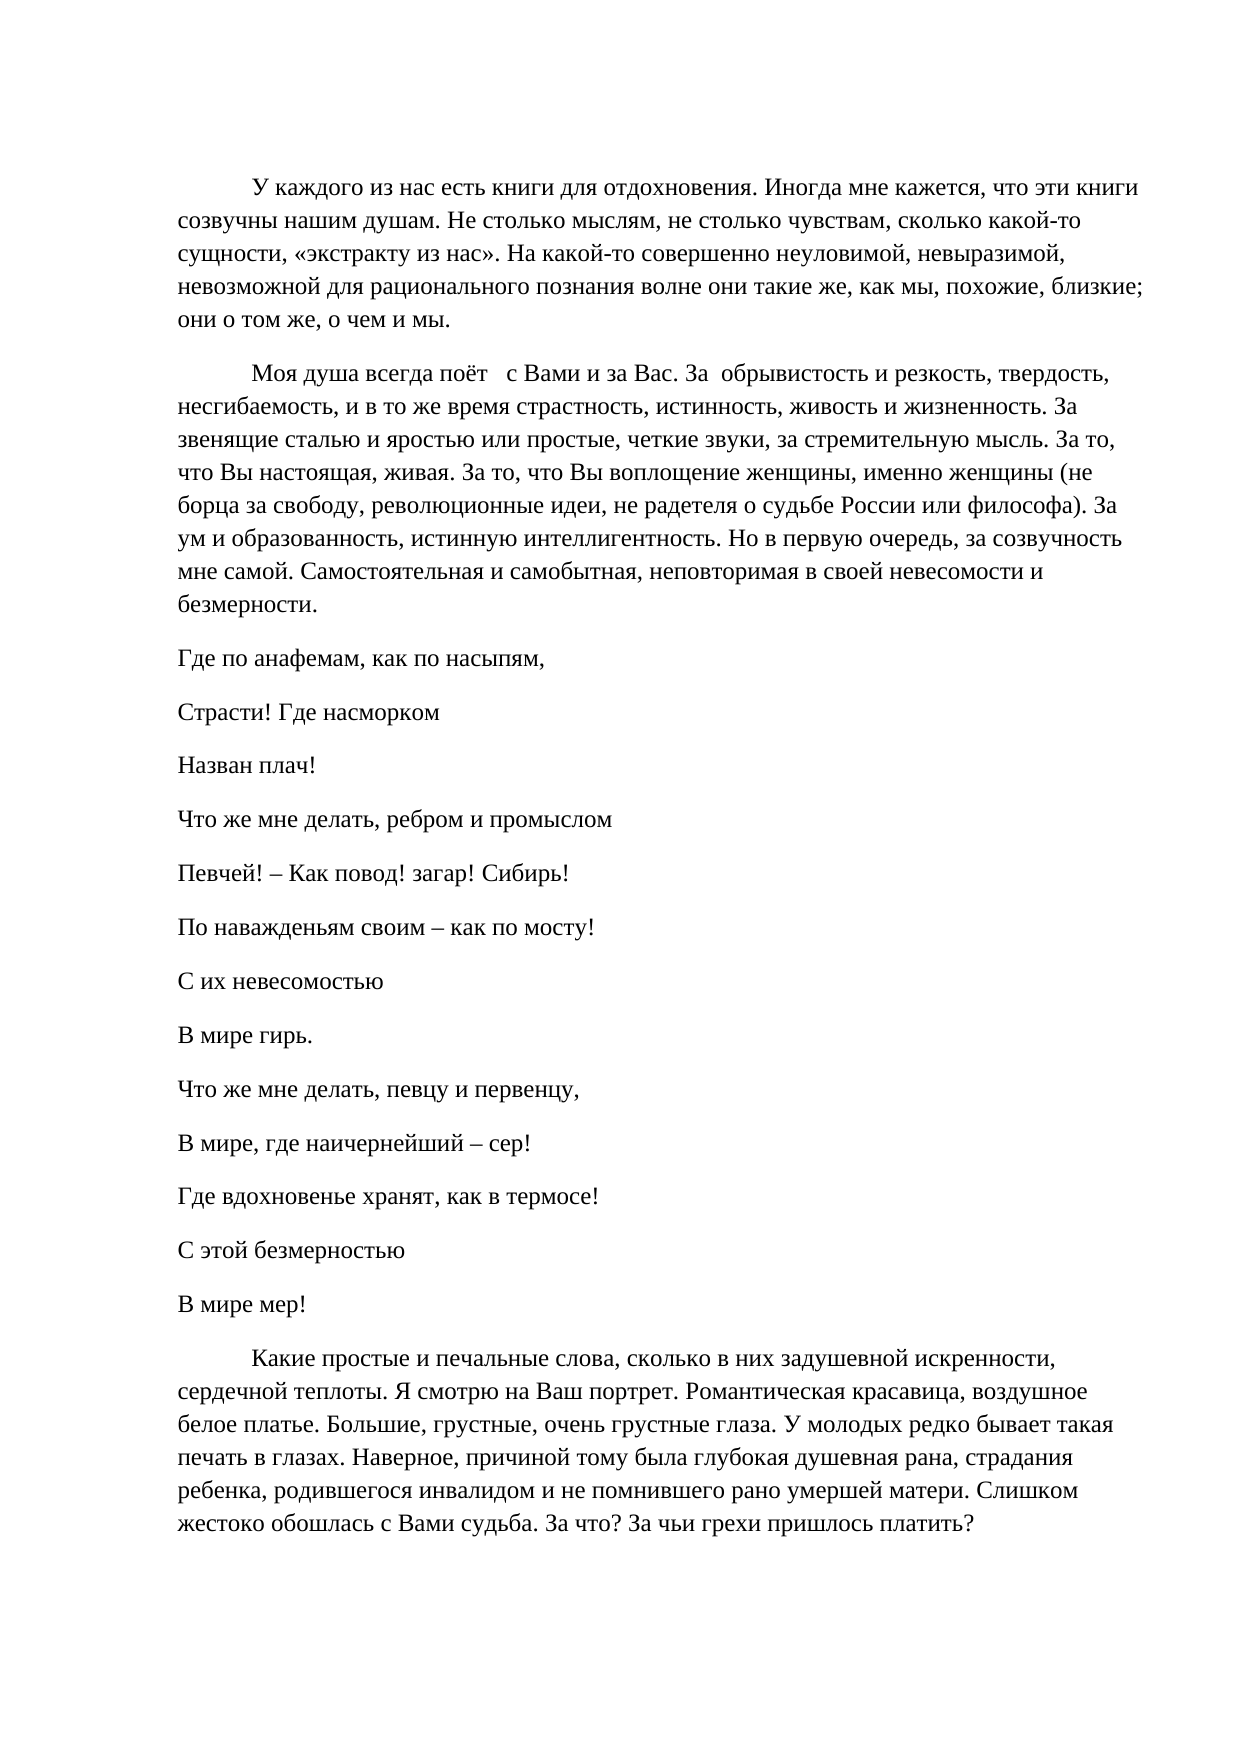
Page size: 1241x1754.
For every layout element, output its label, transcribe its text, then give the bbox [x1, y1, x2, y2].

text С этой безмерностью [177, 1235, 1152, 1264]
text В мире гирь. [177, 1020, 1152, 1049]
text В мире, где наичернейший – сер! [177, 1128, 1152, 1156]
text Страсти! Где насморком [177, 697, 1152, 726]
text У каждого из нас есть книги для отдохновения. Иногда мне кажется, что эти книги созвучны нашим душам. Не столько мыслям, не столько чувствам, сколько какой-то сущности, «экстракту из нас». На какой-то совершенно неуловимой, невыразимой, невозможной для рационального познания волне они такие же, как мы, похожие, близкие; они о том же, о чем и мы. [177, 172, 1152, 333]
text Где вдохновенье хранят, как в термосе! [177, 1181, 1152, 1210]
text По наважденьям своим – как по мосту! [177, 912, 1152, 941]
text Что же мне делать, певцу и первенцу, [177, 1074, 1152, 1102]
text Какие простые и печальные слова, сколько в них задушевной искренности, сердечной теплоты. Я смотрю на Ваш портрет. Романтическая красавица, воздушное белое платье. Большие, грустные, очень грустные глаза. У молодых редко бывает такая печать в глазах. Наверное, причиной тому была глубокая душевная рана, страдания ребенка, родившегося инвалидом и не помнившего рано умершей матери. Слишком жестоко обошлась с Вами судьба. За что? За чьи грехи пришлось платить? [177, 1343, 1152, 1537]
text В мире мер! [177, 1289, 1152, 1318]
text Певчей! – Как повод! загар! Сибирь! [177, 858, 1152, 887]
text С их невесомостью [177, 966, 1152, 995]
text Моя душа всегда поёт с Вами и за Вас. За обрывистость и резкость, твердость, несгибаемость, и в то же время страстность, истинность, живость и жизненность. За звенящие сталью и яростью или простые, четкие звуки, за стремительную мысль. За то, что Вы настоящая, живая. За то, что Вы воплощение женщины, именно женщины (не борца за свободу, революционные идеи, не радетеля о судьбе России или философа). За ум и образованность, истинную интеллигентность. Но в первую очередь, за созвучность мне самой. Самостоятельная и самобытная, неповторимая в своей невесомости и безмерности. [177, 358, 1152, 618]
text Что же мне делать, ребром и промыслом [177, 804, 1152, 833]
text Назван плач! [177, 751, 1152, 779]
text Где по анафемам, как по насыпям, [177, 643, 1152, 672]
